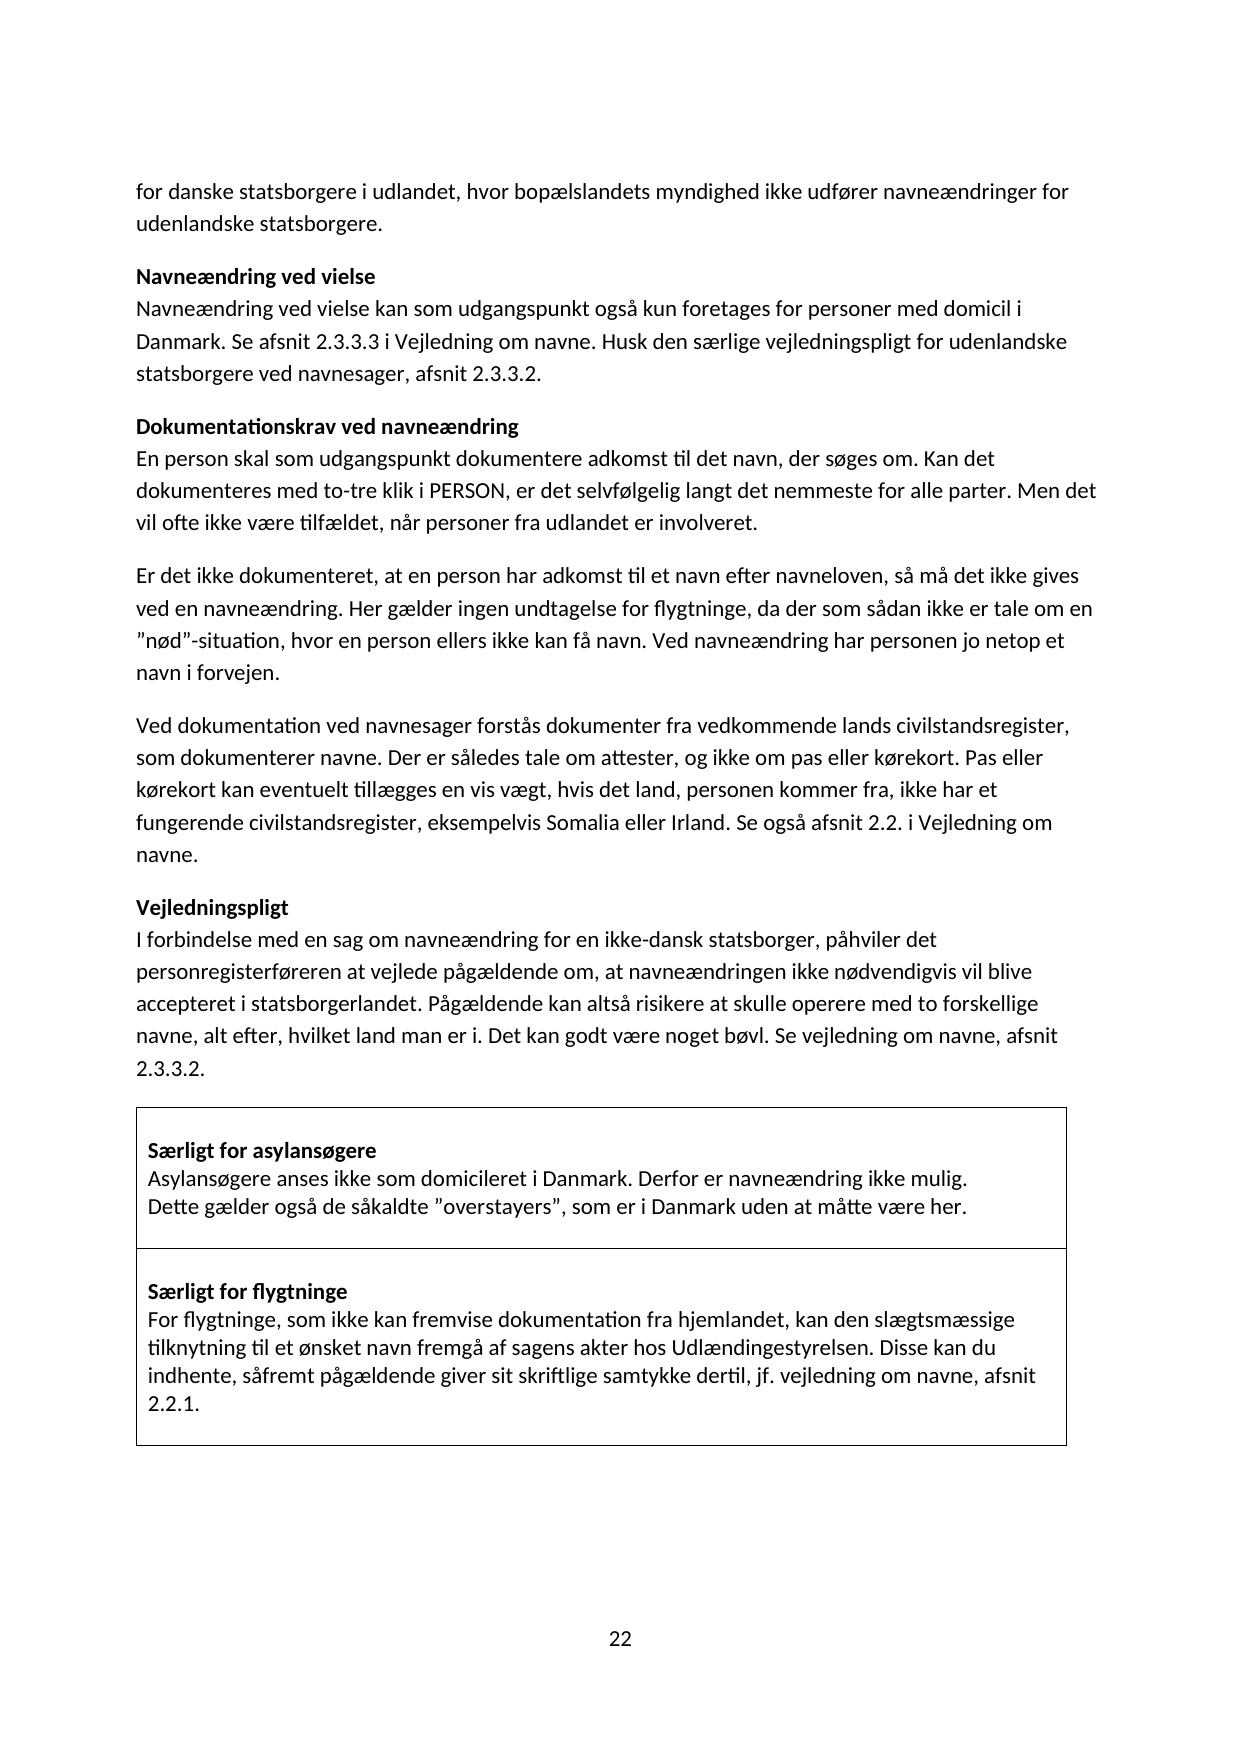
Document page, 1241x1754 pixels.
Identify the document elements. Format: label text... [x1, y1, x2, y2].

text Dokumentationskrav ved navneændring En person skal som udgangspunkt dokumentere adkomst til det navn, der søges om. Kan det dokumenteres med to-tre klik i PERSON, er det selvfølgelig langt det nemmeste for alle parter. Men det vil ofte ikke være tilfældet, når personer fra udlandet er involveret. [136, 412, 1104, 537]
text Er det ikke dokumenteret, at en person har adkomst til et navn efter navneloven, så må det ikke gives ved en navneændring. Her gælder ingen undtagelse for flygtninge, da der som sådan ikke er tale om en ”nød”-situation, hvor en person ellers ikke kan få navn. Ved navneændring har personen jo netop et navn i forvejen. [136, 562, 1104, 686]
text Ved dokumentation ved navnesager forstås dokumenter fra vedkommende lands civilstandsregister, som dokumenterer navne. Der er således tale om attester, og ikke om pas eller kørekort. Pas eller kørekort kan eventuelt tillægges en vis vægt, hvis det land, personen kommer fra, ikke har et fungerende civilstandsregister, eksempelvis Somalia eller Irland. Se også afsnit 2.2. i Vejledning om navne. [136, 711, 1104, 868]
table_header Særligt for asylansøgere Asylansøgere anses ikke som domicileret i Danmark. Derfor er navneændring ikke mulig. Dette gælder også de såkaldte ”overstayers”, som er i Danmark uden at måtte være her. [137, 1108, 1066, 1248]
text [136, 177, 1104, 237]
text Vejledningspligt I forbindelse med en sag om navneændring for en ikke-dansk statsborger, påhviler det personregisterføreren at vejlede pågældende om, at navneændringen ikke nødvendigvis vil blive accepteret i statsborgerlandet. Pågældende kan altså risikere at skulle operere med to forskellige navne, alt efter, hvilket land man er i. Det kan godt være noget bøvl. Se vejledning om navne, afsnit 2.3.3.2. [136, 893, 1104, 1082]
table_cell Særligt for flygtninge For flygtninge, som ikke kan fremvise dokumentation fra hjemlandet, kan den slægtsmæssige tilknytning til et ønsket navn fremgå af sagens akter hos Udlændingestyrelsen. Disse kan du indhente, såfremt pågældende giver sit skriftlige samtykke dertil, jf. vejledning om navne, afsnit 2.2.1. [137, 1249, 1066, 1445]
text Navneændring ved vielse Navneændring ved vielse kan som udgangspunkt også kun foretages for personer med domicil i Danmark. Se afsnit 2.3.3.3 i Vejledning om navne. Husk den særlige vejledningspligt for udenlandske statsborgere ved navnesager, afsnit 2.3.3.2. [136, 262, 1104, 387]
